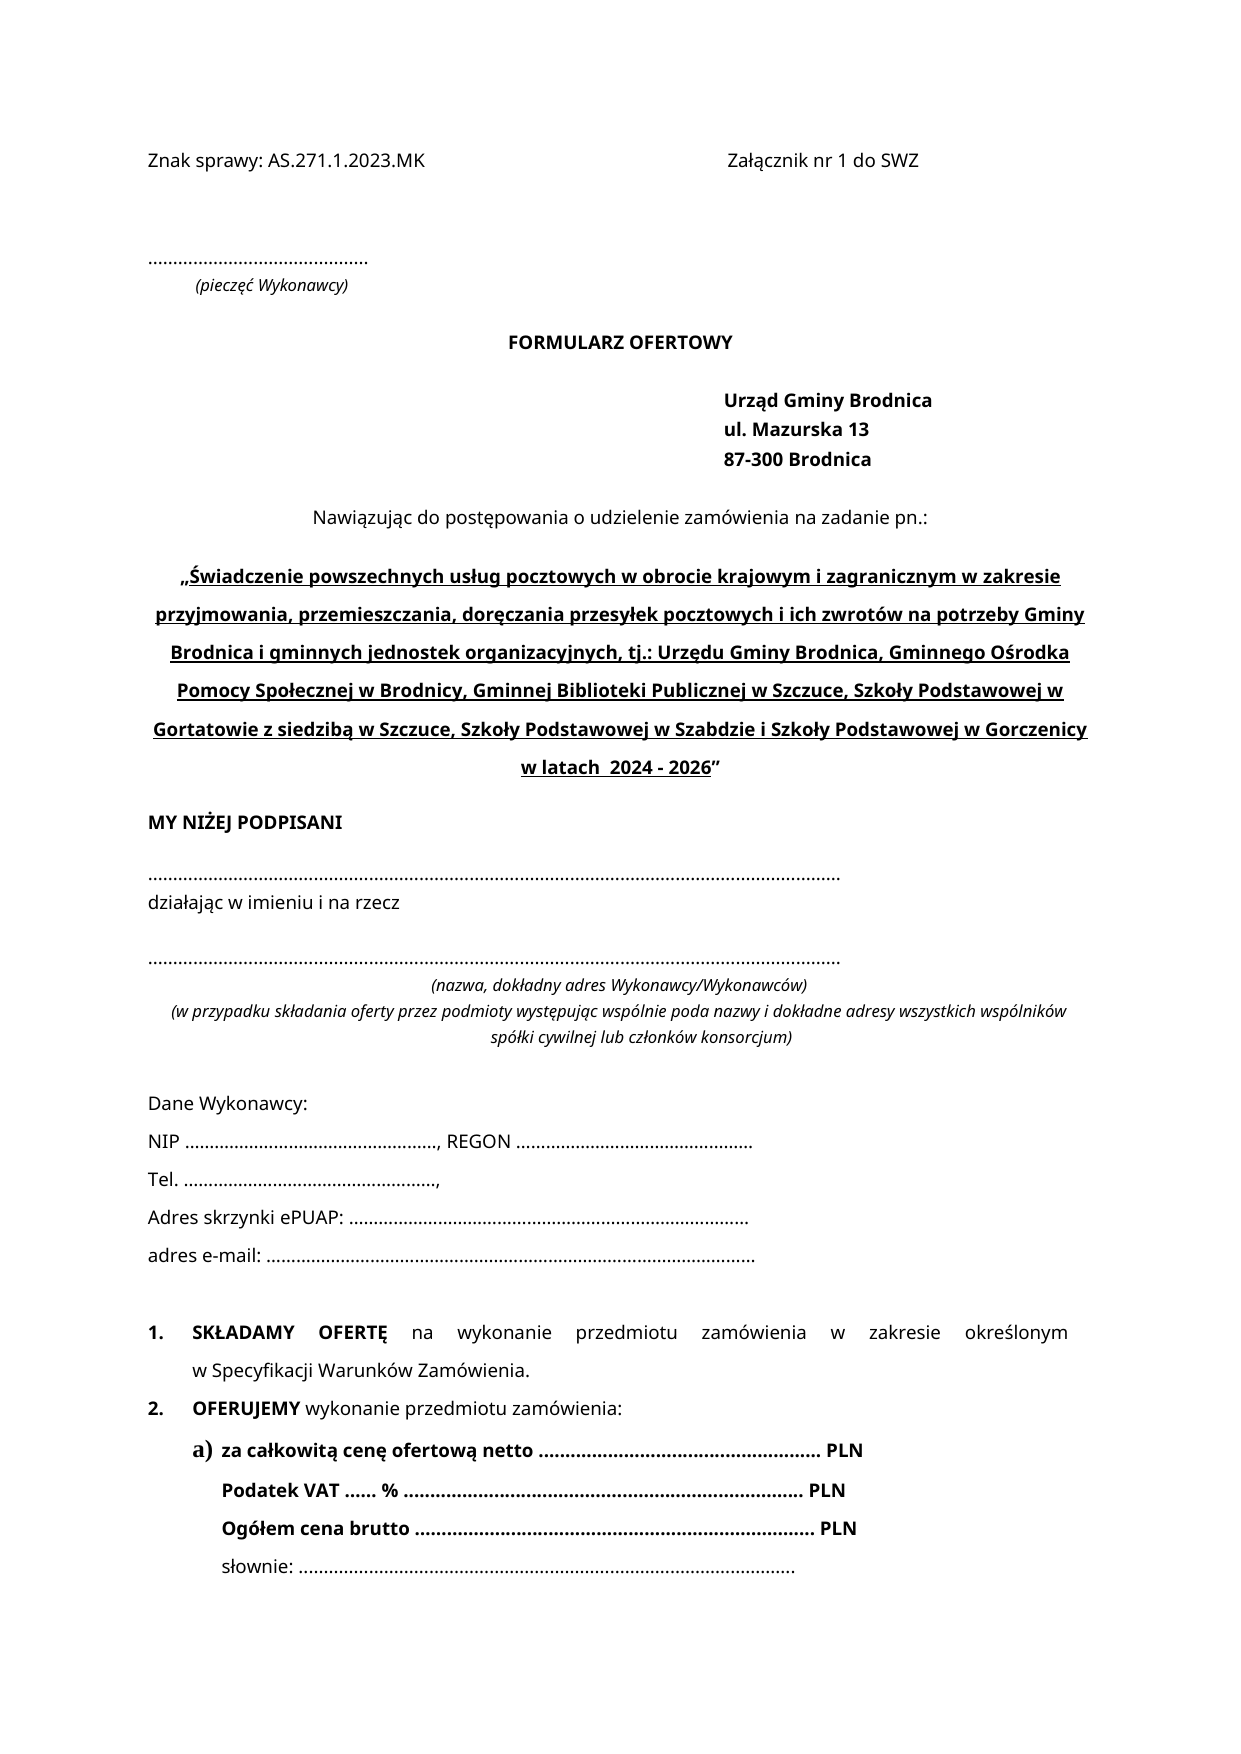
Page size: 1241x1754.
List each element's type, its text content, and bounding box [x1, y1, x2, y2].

text adres e-mail: ……………………………………………………………………………………… [148, 1243, 1093, 1268]
text (nazwa, dokładny adres Wykonawcy/Wykonawców) [148, 973, 1093, 996]
text Nawiązując do postępowania o udzielenie zamówienia na zadanie pn.: [148, 504, 1093, 530]
text MY NIŻEJ PODPISANI [148, 809, 1093, 835]
text FORMULARZ OFERTOWY [148, 329, 1093, 354]
text Tel. ……………………………………………, [148, 1166, 1093, 1192]
text .......................................................................................................................................... [148, 860, 1093, 886]
text „Świadczenie powszechnych usług pocztowych w obrocie krajowym i zagranicznym w zakresie przyjmowania, przemieszczania, doręczania przesyłek pocztowych i ich zwrotów na potrzeby Gminy Brodnica i gminnych jednostek organizacyjnych, tj.: Urzędu Gminy Brodnica, Gminnego Ośrodka Pomocy Społecznej w Brodnicy, Gminnej Biblioteki Publicznej w Szczuce, Szkoły Podstawowej w Gortatowie z siedzibą w Szczuce, Szkoły Podstawowej w Szabdzie i Szkoły Podstawowej w Gorczenicy w latach 2024 - 2026” [148, 563, 1093, 780]
text NIP ……………………………………………, REGON ………………………………………… [148, 1128, 1093, 1154]
text ul. Mazurska 13 [723, 417, 1093, 442]
list OFERUJEMY wykonanie przedmiotu zamówienia: [148, 1396, 1093, 1421]
text Dane Wykonawcy: [148, 1090, 1093, 1115]
text 87-300 Brodnica [723, 446, 1093, 472]
text .......................................................................................................................................... [148, 944, 1093, 970]
text Adres skrzynki ePUAP: ……………………………………………………………………… [148, 1204, 1093, 1230]
text (pieczęć Wykonawcy) [148, 274, 1093, 296]
text działając w imieniu i na rzecz [148, 889, 1093, 915]
list Ogółem cena brutto ……………...........................................…………..... PLN [221, 1515, 1093, 1541]
list SKŁADAMY OFERTĘ na wykonanie przedmiotu zamówienia w zakresie określonym w Specyfikacji Warunków Zamówienia. [148, 1319, 1093, 1383]
text Urząd Gminy Brodnica [723, 387, 1093, 413]
text (w przypadku składania oferty przez podmioty występując wspólnie poda nazwy i dokładne adresy wszystkich wspólników spółki cywilnej lub członków konsorcjum) [148, 999, 1093, 1048]
text Znak sprawy: AS.271.1.2023.MK Załącznik nr 1 do SWZ [148, 148, 1093, 173]
list Podatek VAT …… % .............................…………………………………….... PLN [221, 1477, 1093, 1503]
list za całkowitą cenę ofertową netto ..................................................... PLN [192, 1434, 1093, 1463]
text ............................................ [148, 244, 1093, 270]
list słownie: ................................................................................................... [221, 1553, 1093, 1579]
